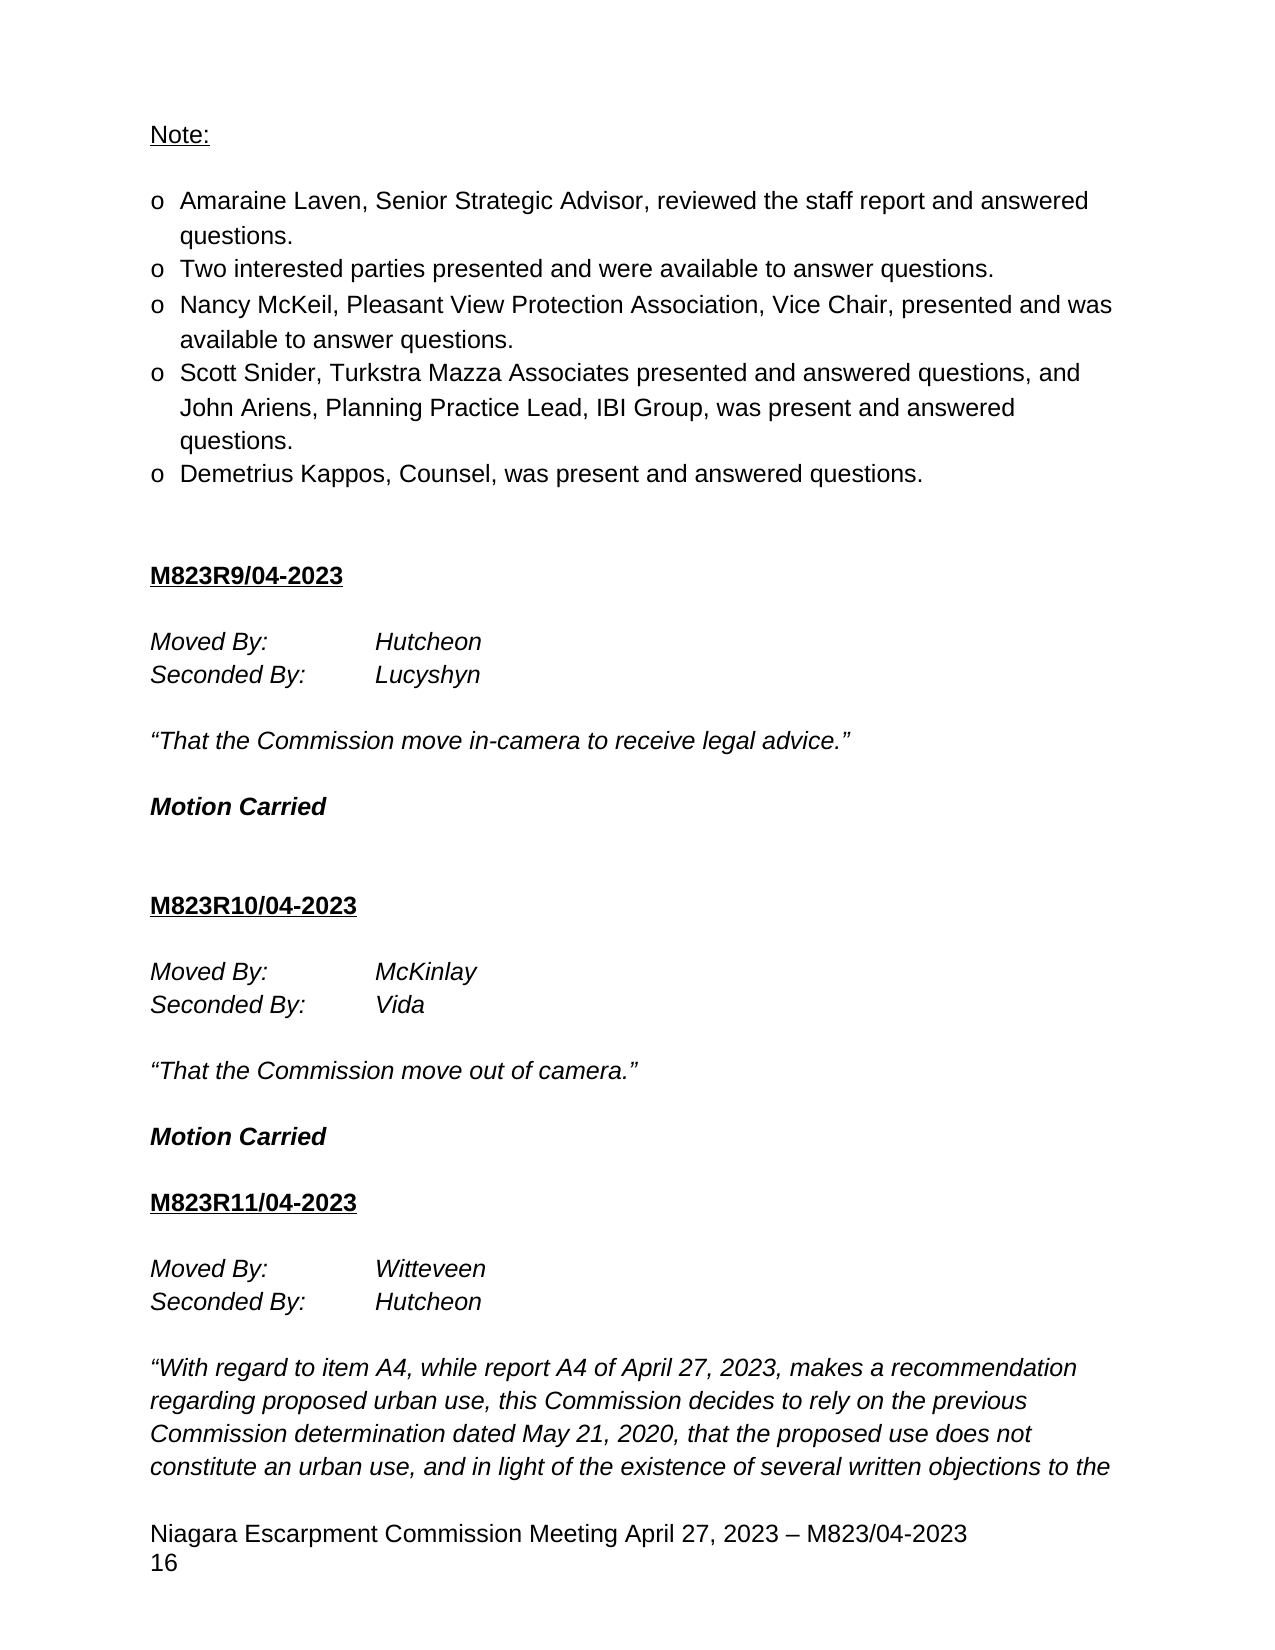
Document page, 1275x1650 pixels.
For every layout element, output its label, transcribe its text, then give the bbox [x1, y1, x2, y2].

text Seconded By: Vida [150, 990, 1125, 1019]
text Moved By: Witteveen [150, 1254, 1125, 1283]
text Moved By: McKinlay [150, 957, 1125, 986]
text Motion Carried [150, 1122, 1125, 1151]
text “That the Commission move out of camera.” [150, 1056, 1125, 1085]
list Demetrius Kappos, Counsel, was present and answered questions. [150, 459, 1125, 490]
text M823R11/04-2023 [150, 1188, 1125, 1217]
list Nancy McKeil, Pleasant View Protection Association, Vice Chair, presented and was available to answer questions. [150, 290, 1125, 354]
text Note: [150, 120, 1125, 149]
list Amaraine Laven, Senior Strategic Advisor, reviewed the staff report and answered questions. [150, 186, 1125, 250]
text M823R10/04-2023 [150, 891, 1125, 920]
text Motion Carried [150, 792, 1125, 821]
list Two interested parties presented and were available to answer questions. [150, 254, 1125, 285]
list Scott Snider, Turkstra Mazza Associates presented and answered questions, and John Ariens, Planning Practice Lead, IBI Group, was present and answered questions. [150, 358, 1125, 455]
text Seconded By: Lucyshyn [150, 660, 1125, 689]
text “That the Commission move in-camera to receive legal advice.” [150, 726, 1125, 755]
text M823R9/04-2023 [150, 561, 1125, 589]
text Seconded By: Hutcheon [150, 1287, 1125, 1316]
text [150, 1353, 1125, 1481]
text Moved By: Hutcheon [150, 627, 1125, 656]
